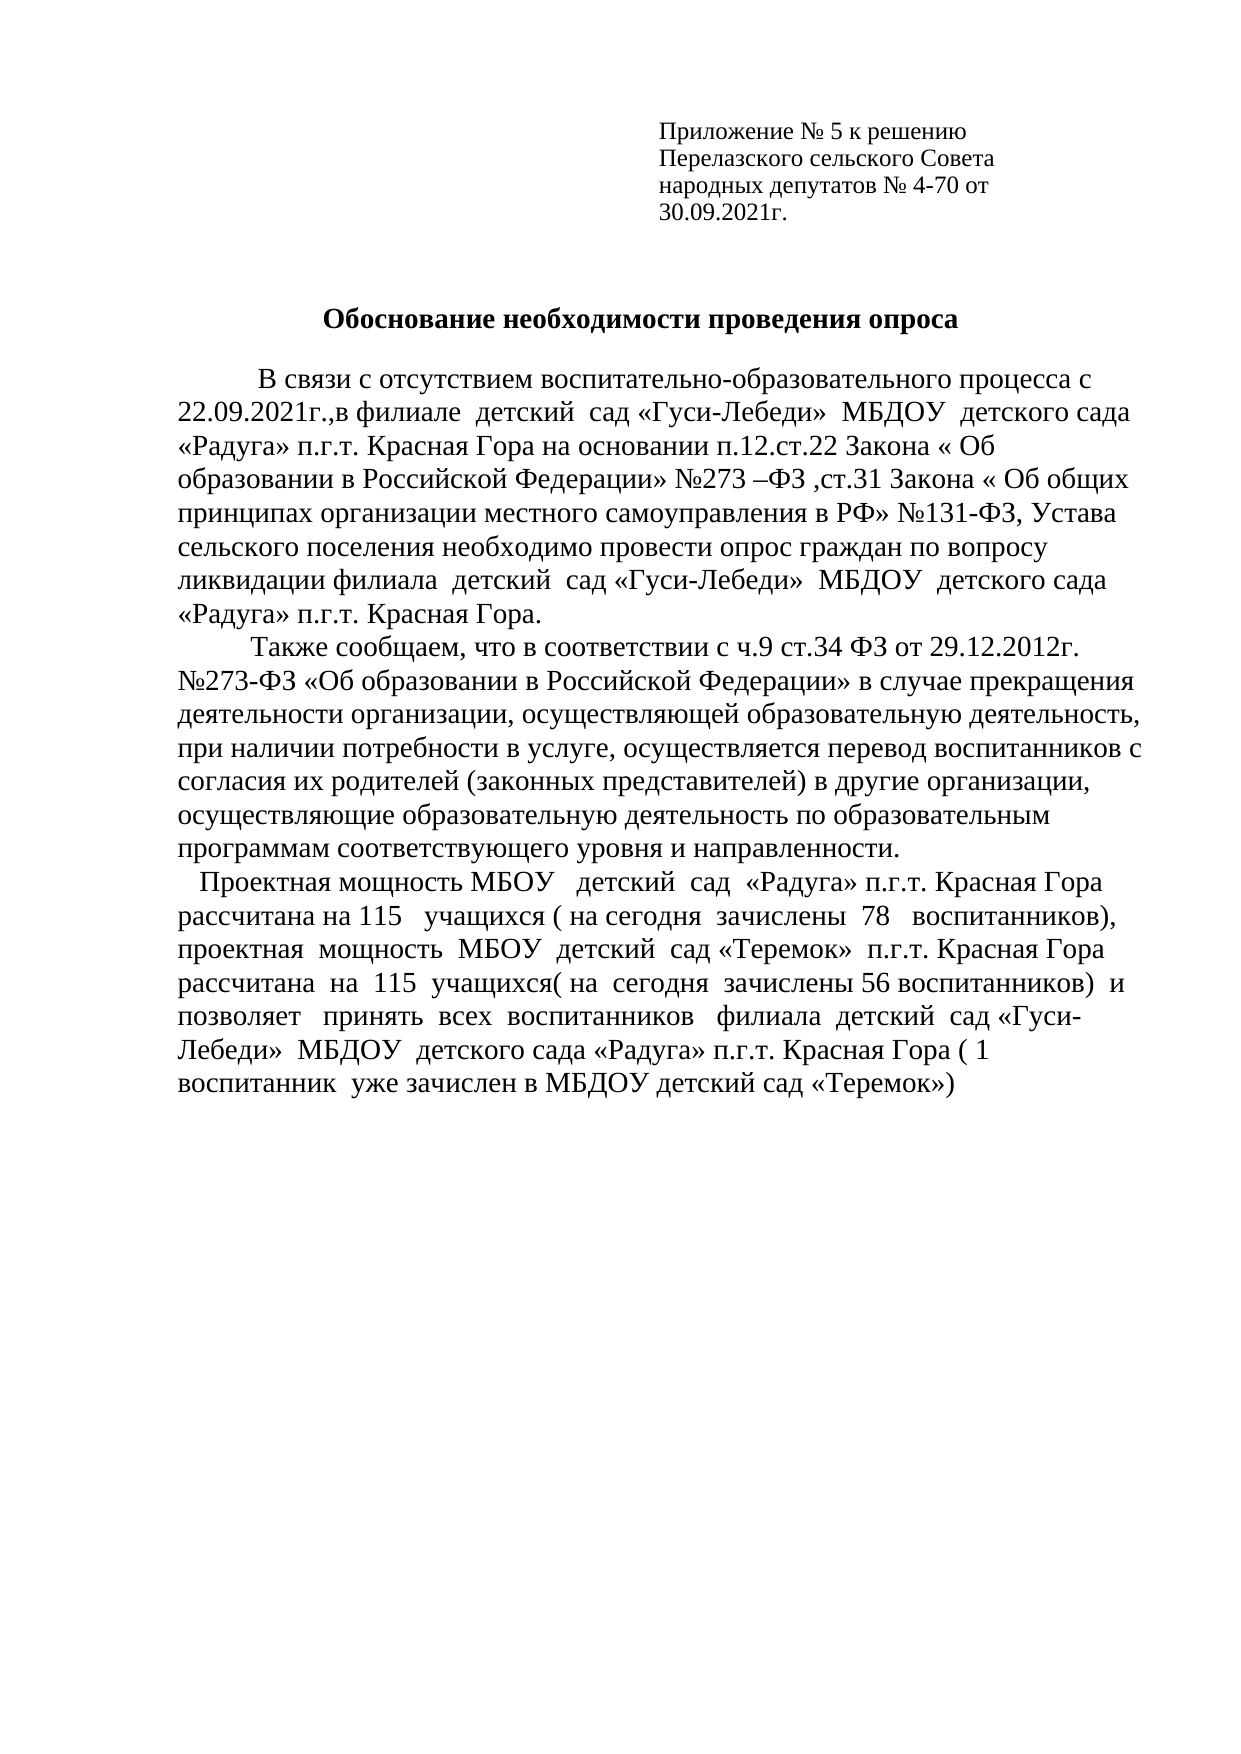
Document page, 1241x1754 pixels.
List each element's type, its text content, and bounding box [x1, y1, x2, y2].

text В связи с отсутствием воспитательно-образовательного процесса с 22.09.2021г.,в филиале детский сад «Гуси-Лебеди» МБДОУ детского сада «Радуга» п.г.т. Красная Гора на основании п.12.ст.22 Закона « Об образовании в Российской Федерации» №273 –ФЗ ,ст.31 Закона « Об общих принципах организации местного самоуправления в РФ» №131-ФЗ, Устава сельского поселения необходимо провести опрос граждан по вопросу ликвидации филиала детский сад «Гуси-Лебеди» МБДОУ детского сада «Радуга» п.г.т. Красная Гора. [177, 361, 1152, 629]
text Проектная мощность МБОУ детский сад «Радуга» п.г.т. Красная Гора рассчитана на 115 учащихся ( на сегодня зачислены 78 воспитанников), проектная мощность МБОУ детский сад «Теремок» п.г.т. Красная Гора рассчитана на 115 учащихся( на сегодня зачислены 56 воспитанников) и позволяет принять всех воспитанников филиала детский сад «Гуси-Лебеди» МБДОУ детского сада «Радуга» п.г.т. Красная Гора ( 1 воспитанник уже зачислен в МБДОУ детский сад «Теремок») [177, 864, 1152, 1099]
text Приложение № 5 к решению Перелазского сельского Совета народных депутатов № 4-70 от 30.09.2021г. [659, 118, 1104, 226]
text Также сообщаем, что в соответствии с ч.9 ст.34 ФЗ от 29.12.2012г. №273-ФЗ «Об образовании в Российской Федерации» в случае прекращения деятельности организации, осуществляющей образовательную деятельность, при наличии потребности в услуге, осуществляется перевод воспитанников с согласия их родителей (законных представителей) в другие организации, осуществляющие образовательную деятельность по образовательным программам соответствующего уровня и направленности. [177, 629, 1152, 864]
text Обоснование необходимости проведения опроса [177, 307, 1104, 334]
